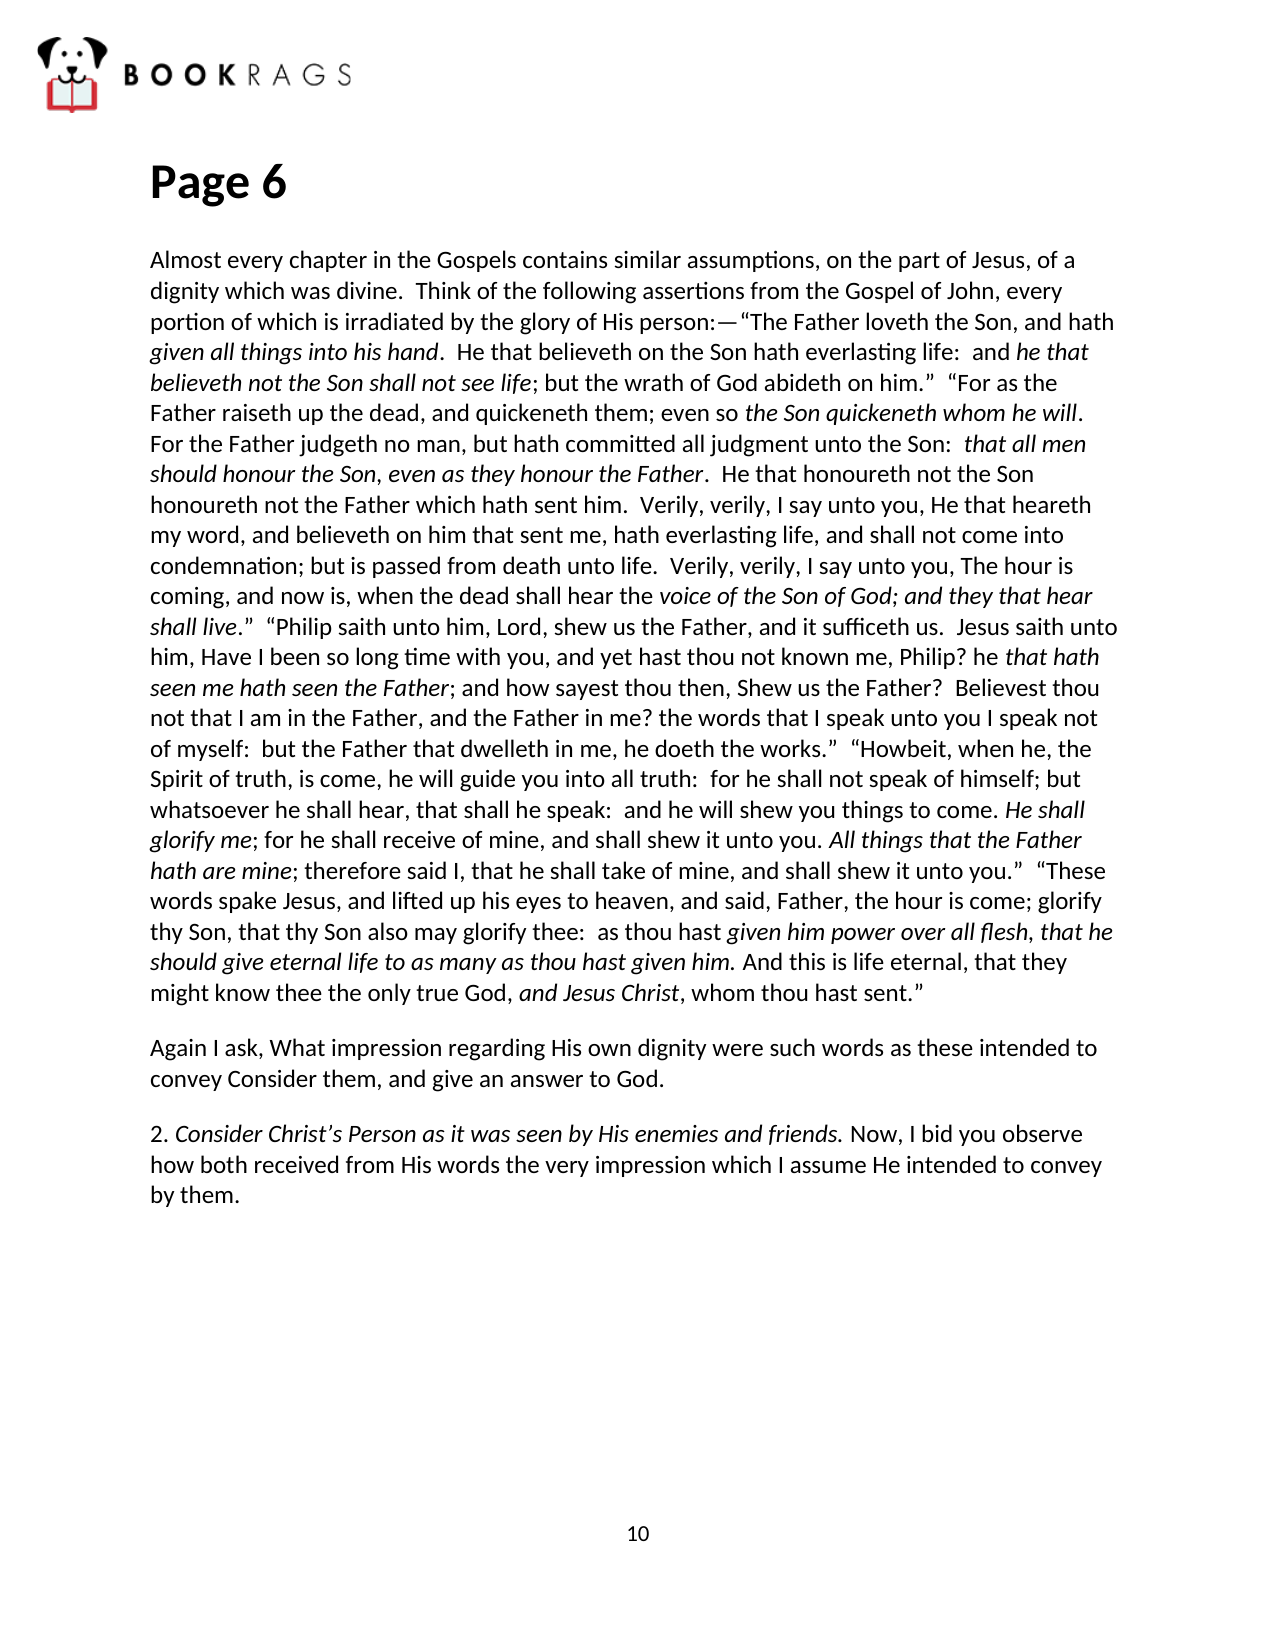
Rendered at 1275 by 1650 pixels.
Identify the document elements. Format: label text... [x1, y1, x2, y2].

text 2. Consider Christ’s Person as it was seen by His enemies and friends. Now, I bid you observe how both received from His words the very impression which I assume He intended to convey by them. [150, 1119, 1125, 1210]
picture [37, 37, 351, 113]
text Again I ask, What impression regarding His own dignity were such words as these intended to convey Consider them, and give an answer to God. [150, 1033, 1125, 1094]
text Almost every chapter in the Gospels contains similar assumptions, on the part of Jesus, of a dignity which was divine. Think of the following assertions from the Gospel of John, every portion of which is irradiated by the glory of His person:—­“The Father loveth the Son, and hath given all things into his hand. He that believeth on the Son hath everlasting life: and he that believeth not the Son shall not see life; but the wrath of God abideth on him.” “For as the Father raiseth up the dead, and quickeneth them; even so the Son quickeneth whom he will. For the Father judgeth no man, but hath committed all judgment unto the Son: that all men should honour the Son, even as they honour the Father. He that honoureth not the Son honoureth not the Father which hath sent him. Verily, verily, I say unto you, He that heareth my word, and believeth on him that sent me, hath everlasting life, and shall not come into condemnation; but is passed from death unto life. Verily, verily, I say unto you, The hour is coming, and now is, when the dead shall hear the voice of the Son of God; and they that hear shall live.” “Philip saith unto him, Lord, shew us the Father, and it sufficeth us. Jesus saith unto him, Have I been so long time with you, and yet hast thou not known me, Philip? he that hath seen me hath seen the Father; and how sayest thou then, Shew us the Father? Believest thou not that I am in the Father, and the Father in me? the words that I speak unto you I speak not of myself: but the Father that dwelleth in me, he doeth the works.” “Howbeit, when he, the Spirit of truth, is come, he will guide you into all truth: for he shall not speak of himself; but whatsoever he shall hear, that shall he speak: and he will shew you things to come. He shall glorify me; for he shall receive of mine, and shall shew it unto you. All things that the Father hath are mine; therefore said I, that he shall take of mine, and shall shew it unto you.” “These words spake Jesus, and lifted up his eyes to heaven, and said, Father, the hour is come; glorify thy Son, that thy Son also may glorify thee: as thou hast given him power over all flesh, that he should give eternal life to as many as thou hast given him. And this is life eternal, that they might know thee the only true God, and Jesus Christ, whom thou hast sent.” [150, 244, 1125, 1008]
text Page 6 [150, 150, 1125, 211]
